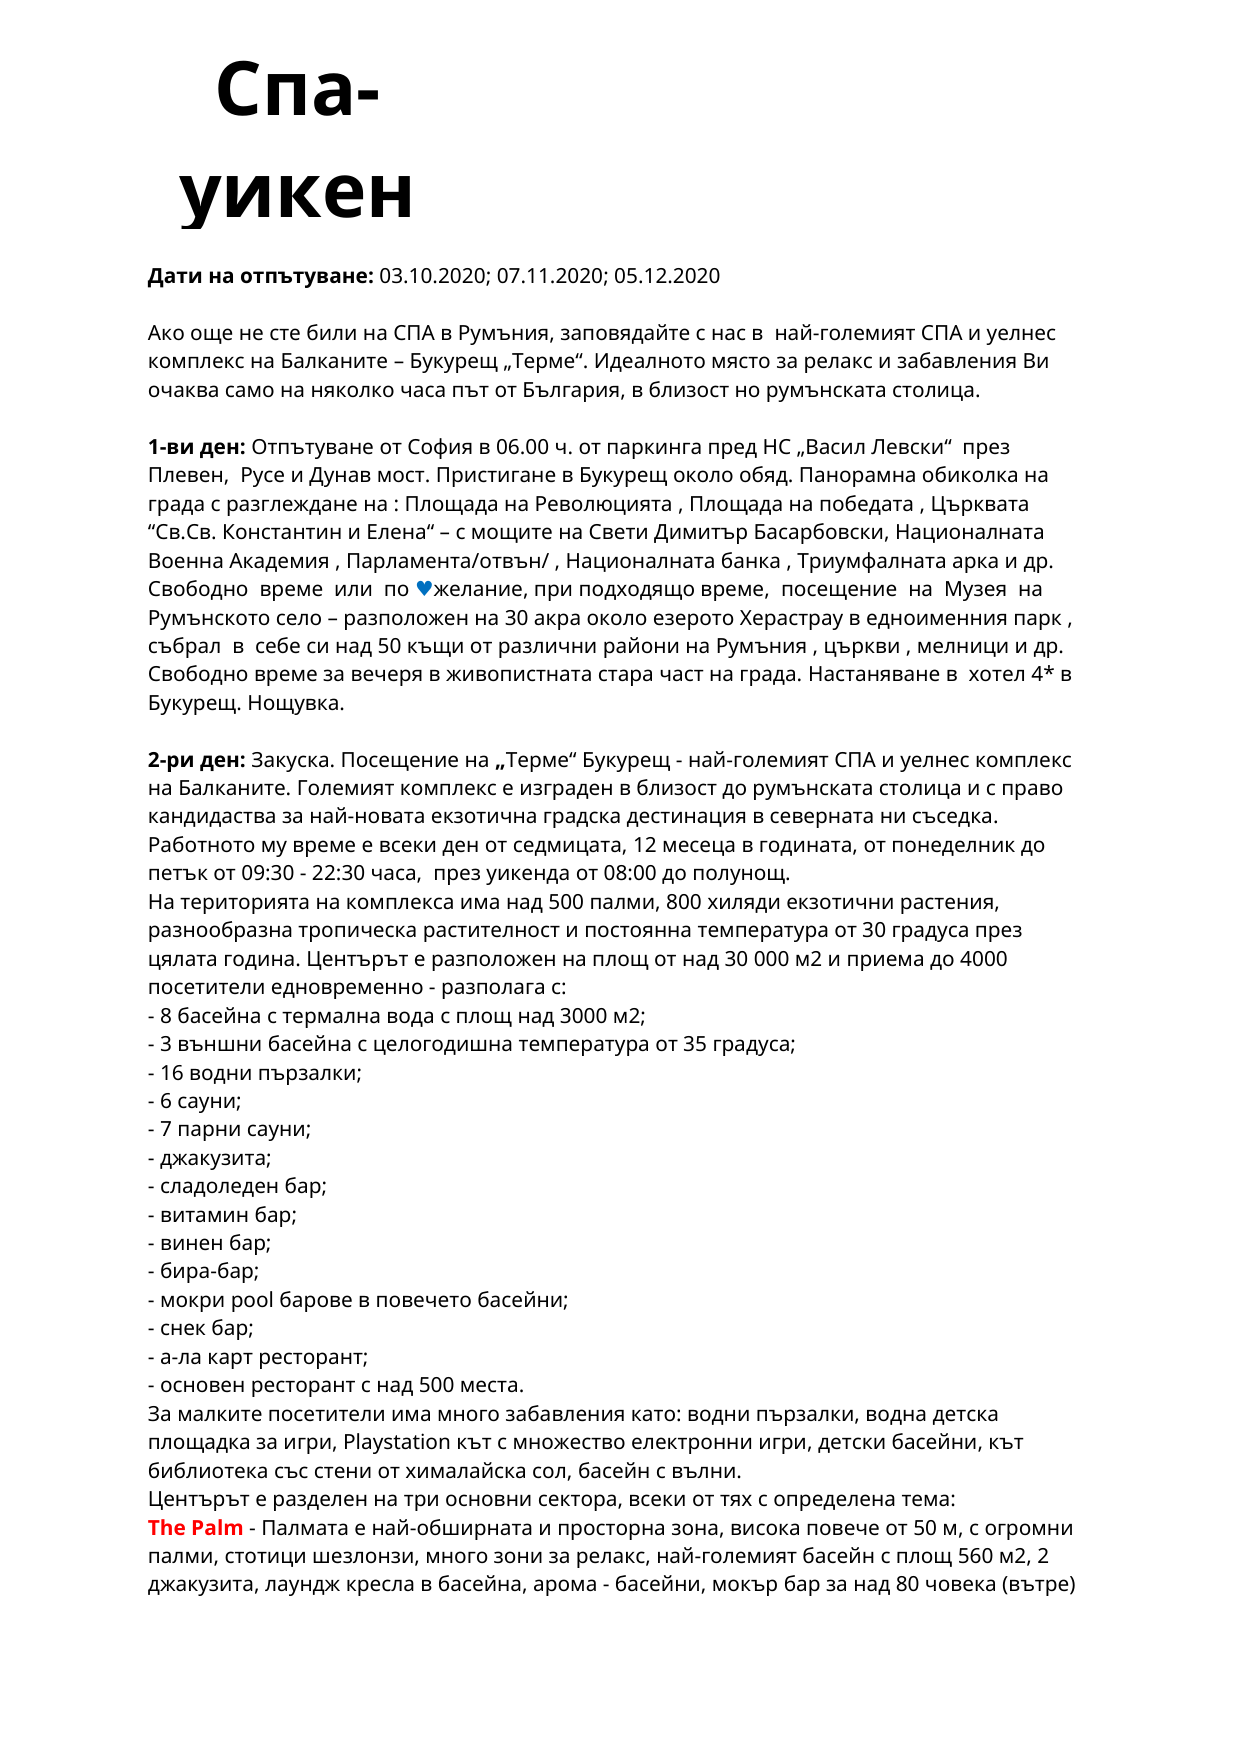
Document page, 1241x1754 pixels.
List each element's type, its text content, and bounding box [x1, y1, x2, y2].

text Ако още не сте били на СПА в Румъния, заповядайте с нас в най-големият СПА и уелнес комплекс на Балканите – Букурещ „Терме“. Идеалното място за релакс и забавления Ви очаква само на няколко часа път от България, в близост но румънската столица. [148, 318, 1093, 403]
text 1-ви ден: Отпътуване от София в 06.00 ч. от паркинга пред НС „Васил Левски“ през Плевен, Русе и Дунав мост. Пристигане в Букурещ около обяд. Панорамна обиколка на града с разглеждане на : Площада на Революцията , Площада на победата , Църквата “Св.Св. Константин и Елена“ – с мощите на Свети Димитър Басарбовски, Националната Военна Академия , Парламента/отвън/ , Националната банка , Триумфалната арка и др. Свободно време или по ♥желание, при подходящо време, посещение на Музея на Румънското село – разположен на 30 акра около езерото Херастрау в едноименния парк , събрал в себе си над 50 къщи от различни райони на Румъния , църкви , мелници и др. Свободно време за вечеря в живопистната стара част на града. Настаняване в хотел 4* в Букурещ. Нощувка. 2-ри ден: Закуска. Посещение на „Терме“ Букурещ - най-големият СПА и уелнес комплекс на Балканите. Големият комплекс е изграден в близост до румънската столица и с право кандидаства за най-новата екзотична градска дестинация в северната ни съседка. Работното му време е всеки ден от седмицата, 12 месеца в годината, от понеделник до петък от 09:30 - 22:30 часа, през уикенда от 08:00 до полунощ. На територията на комплекса има над 500 палми, 800 хиляди екзотични растения, разнообразна тропическа растителност и постоянна температура от 30 градуса през цялата година. Центърът е разположен на площ от над 30 000 м2 и приема до 4000 посетители едновременно - разполага с: - 8 басейна с термална вода с площ над 3000 м2; - 3 външни басейна с целогодишна температура от 35 градуса; - 16 водни пързалки; - 6 сауни; - 7 парни сауни; - джакузита; - сладоледен бар; - витамин бар; - винен бар; - бира-бар; - мокри pool барове в повечето басейни; - снек бар; - а-ла карт ресторант; - основен ресторант с над 500 места. За малките посетители има много забавления като: водни пързалки, водна детска площадка за игри, Playstation кът с множество електронни игри, детски басейни, кът библиотека със стени от хималайска сол, басейн с вълни. Центърът е разделен на три основни сектора, всеки от тях с определена тема: [148, 403, 1093, 1513]
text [148, 1513, 1093, 1598]
text Дати на отпътуване: 03.10.2020; 07.11.2020; 05.12.2020 [148, 261, 1093, 290]
